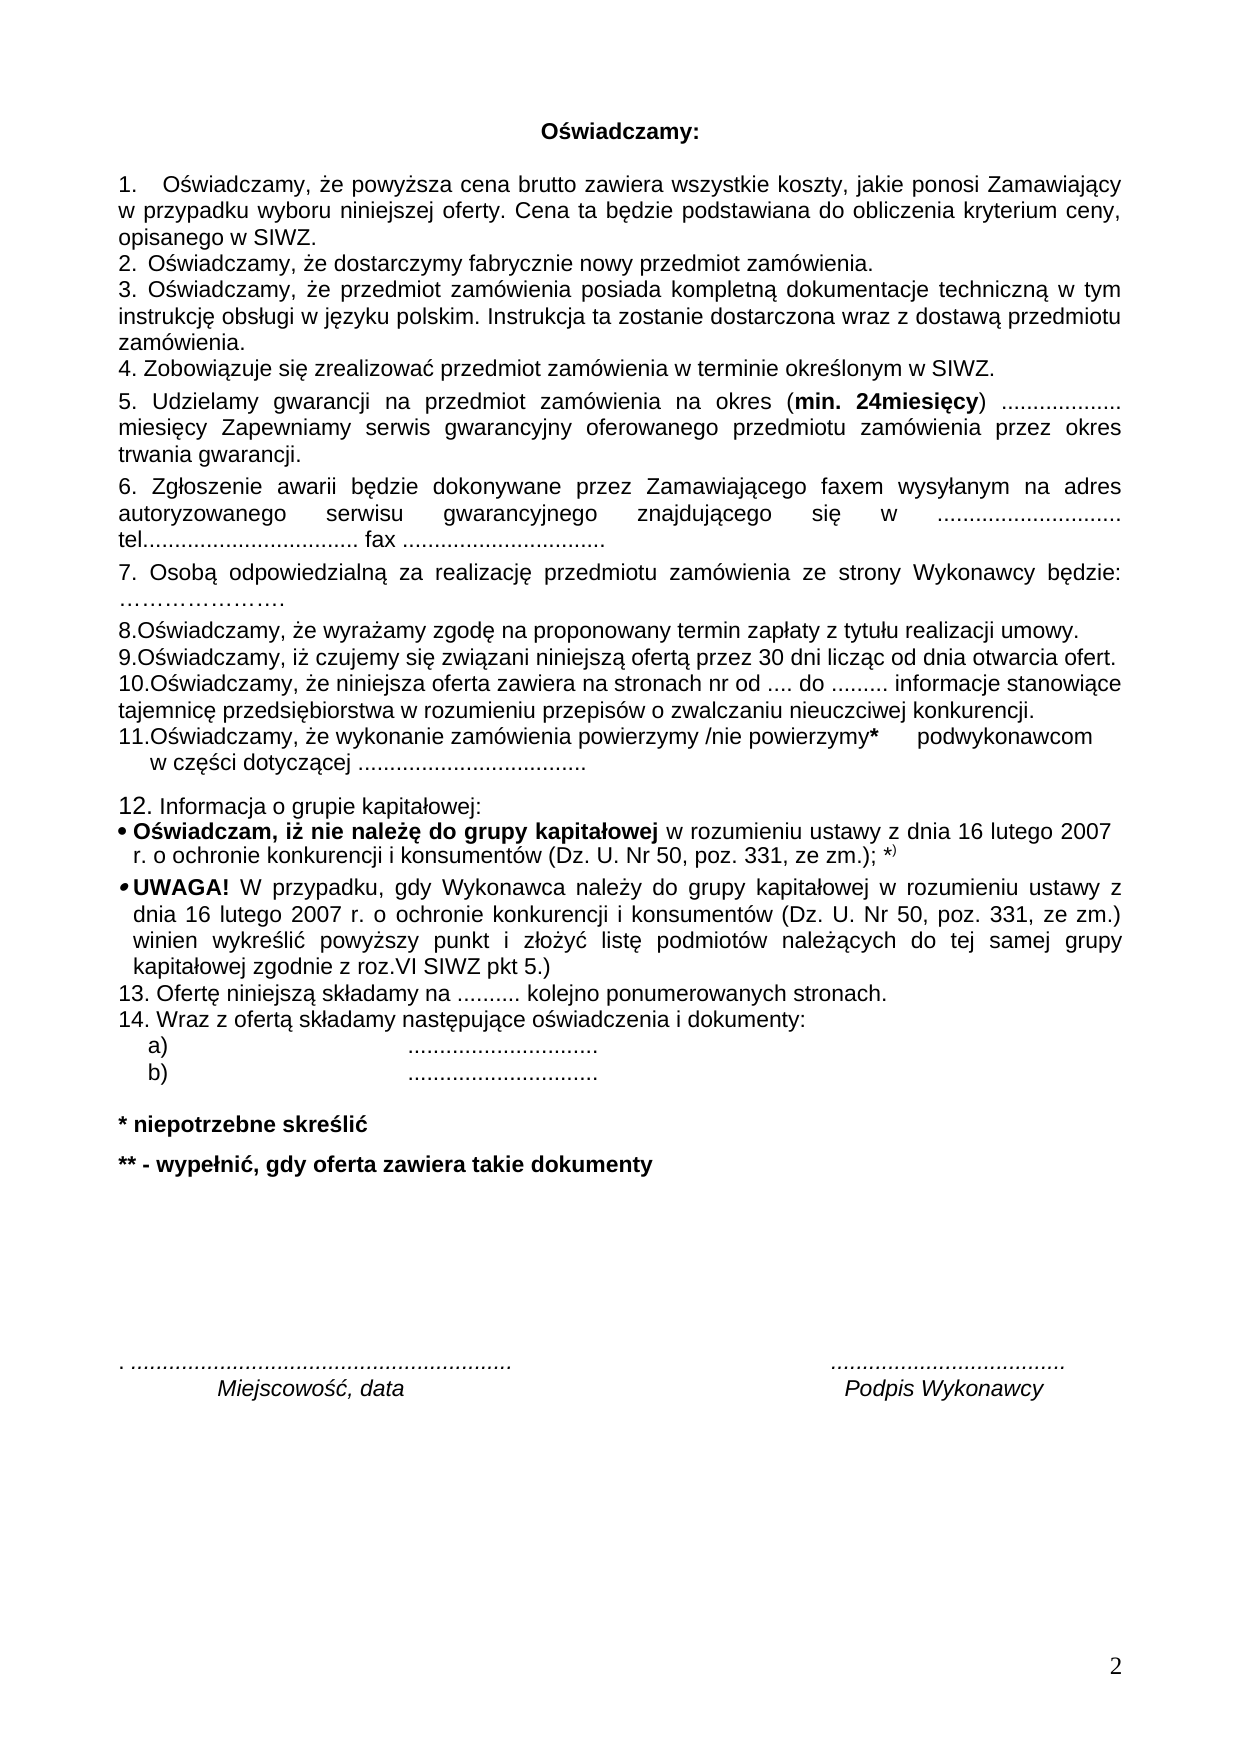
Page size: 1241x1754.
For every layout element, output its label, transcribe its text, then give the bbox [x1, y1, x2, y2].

text 13. Ofertę niniejszą składamy na .......... kolejno ponumerowanych stronach. [118, 980, 1122, 1006]
text 14. Wraz z ofertą składamy następujące oświadczenia i dokumenty: [118, 1006, 1122, 1032]
text 5. Udzielamy gwarancji na przedmiot zamówienia na okres (min. 24miesięcy) ................... miesięcy Zapewniamy serwis gwarancyjny oferowanego przedmiotu zamówienia przez okres trwania gwarancji. [118, 388, 1122, 467]
text 10.Oświadczamy, że niniejsza oferta zawiera na stronach nr od .... do ......... informacje stanowiące tajemnicę przedsiębiorstwa w rozumieniu przepisów o zwalczaniu nieuczciwej konkurencji. [118, 670, 1122, 723]
text 11.Oświadczamy, że wykonanie zamówienia powierzymy /nie powierzymy* podwykonawcom [118, 723, 1122, 749]
list Oświadczamy, że przedmiot zamówienia posiada kompletną dokumentacje techniczną w tym instrukcję obsługi w języku polskim. Instrukcja ta zostanie dostarczona wraz z dostawą przedmiotu zamówienia. [118, 276, 1122, 355]
text 6. Zgłoszenie awarii będzie dokonywane przez Zamawiającego faxem wysyłanym na adres autoryzowanego serwisu gwarancyjnego znajdującego się w ............................. tel.................................. fax ................................ [118, 473, 1122, 552]
text 9.Oświadczamy, iż czujemy się związani niniejszą ofertą przez 30 dni licząc od dnia otwarcia ofert. [118, 644, 1122, 670]
text . ............................................................ ..................................... [118, 1348, 1122, 1375]
list .............................. [148, 1032, 1122, 1059]
text 8.Oświadczamy, że wyrażamy zgodę na proponowany termin zapłaty z tytułu realizacji umowy. [118, 617, 1122, 644]
text ** - wypełnić, gdy oferta zawiera takie dokumenty [118, 1151, 1122, 1177]
list Oświadczam, iż nie należę do grupy kapitałowej w rozumieniu ustawy z dnia 16 lutego 2007 r. o ochronie konkurencji i konsumentów (Dz. U. Nr 50, poz. 331, ze zm.); *) [118, 820, 1112, 868]
text 7. Osobą odpowiedzialną za realizację przedmiotu zamówienia ze strony Wykonawcy będzie: …………………. [118, 558, 1122, 611]
text 12. Informacja o grupie kapitałowej: [118, 798, 1122, 819]
text Miejscowość, data Podpis Wykonawcy [118, 1375, 1122, 1401]
list Oświadczamy, że powyższa cena brutto zawiera wszystkie koszty, jakie ponosi Zamawiający w przypadku wyboru niniejszej oferty. Cena ta będzie podstawiana do obliczenia kryterium ceny, opisanego w SIWZ. [118, 171, 1122, 250]
text 4. Zobowiązuje się zrealizować przedmiot zamówienia w terminie określonym w SIWZ. [118, 355, 1122, 382]
list Oświadczamy, że dostarczymy fabrycznie nowy przedmiot zamówienia. [118, 250, 1122, 276]
list .............................. [148, 1059, 1122, 1085]
text w części dotyczącej .................................... [118, 749, 1122, 776]
text Oświadczamy: [118, 118, 1122, 144]
text * niepotrzebne skreślić [118, 1111, 1122, 1138]
list UWAGA! W przypadku, gdy Wykonawca należy do grupy kapitałowej w rozumieniu ustawy z dnia 16 lutego 2007 r. o ochronie konkurencji i konsumentów (Dz. U. Nr 50, poz. 331, ze zm.) winien wykreślić powyższy punkt i złożyć listę podmiotów należących do tej samej grupy kapitałowej zgodnie z roz.VI SIWZ pkt 5.) [118, 874, 1122, 980]
